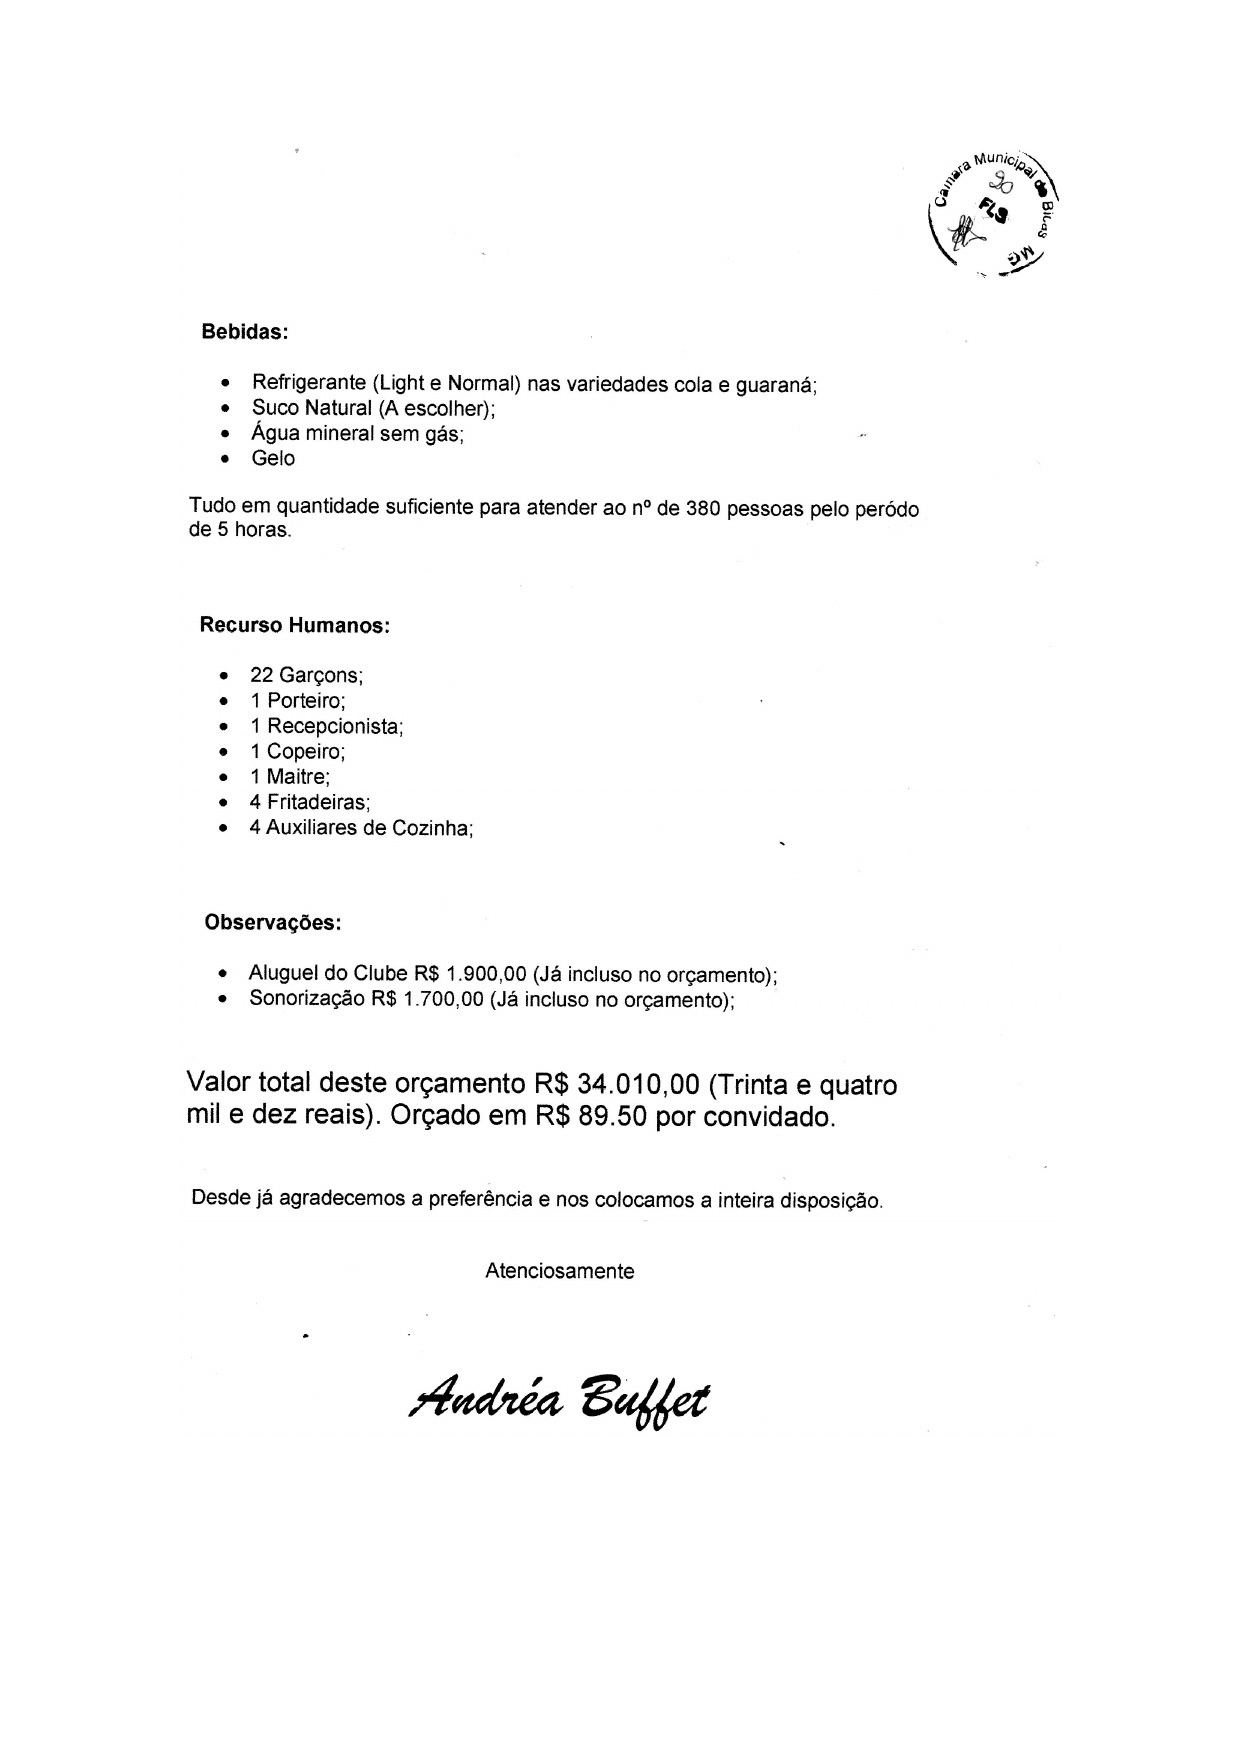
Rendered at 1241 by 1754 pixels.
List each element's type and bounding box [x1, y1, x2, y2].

picture [177, 147, 1063, 1437]
